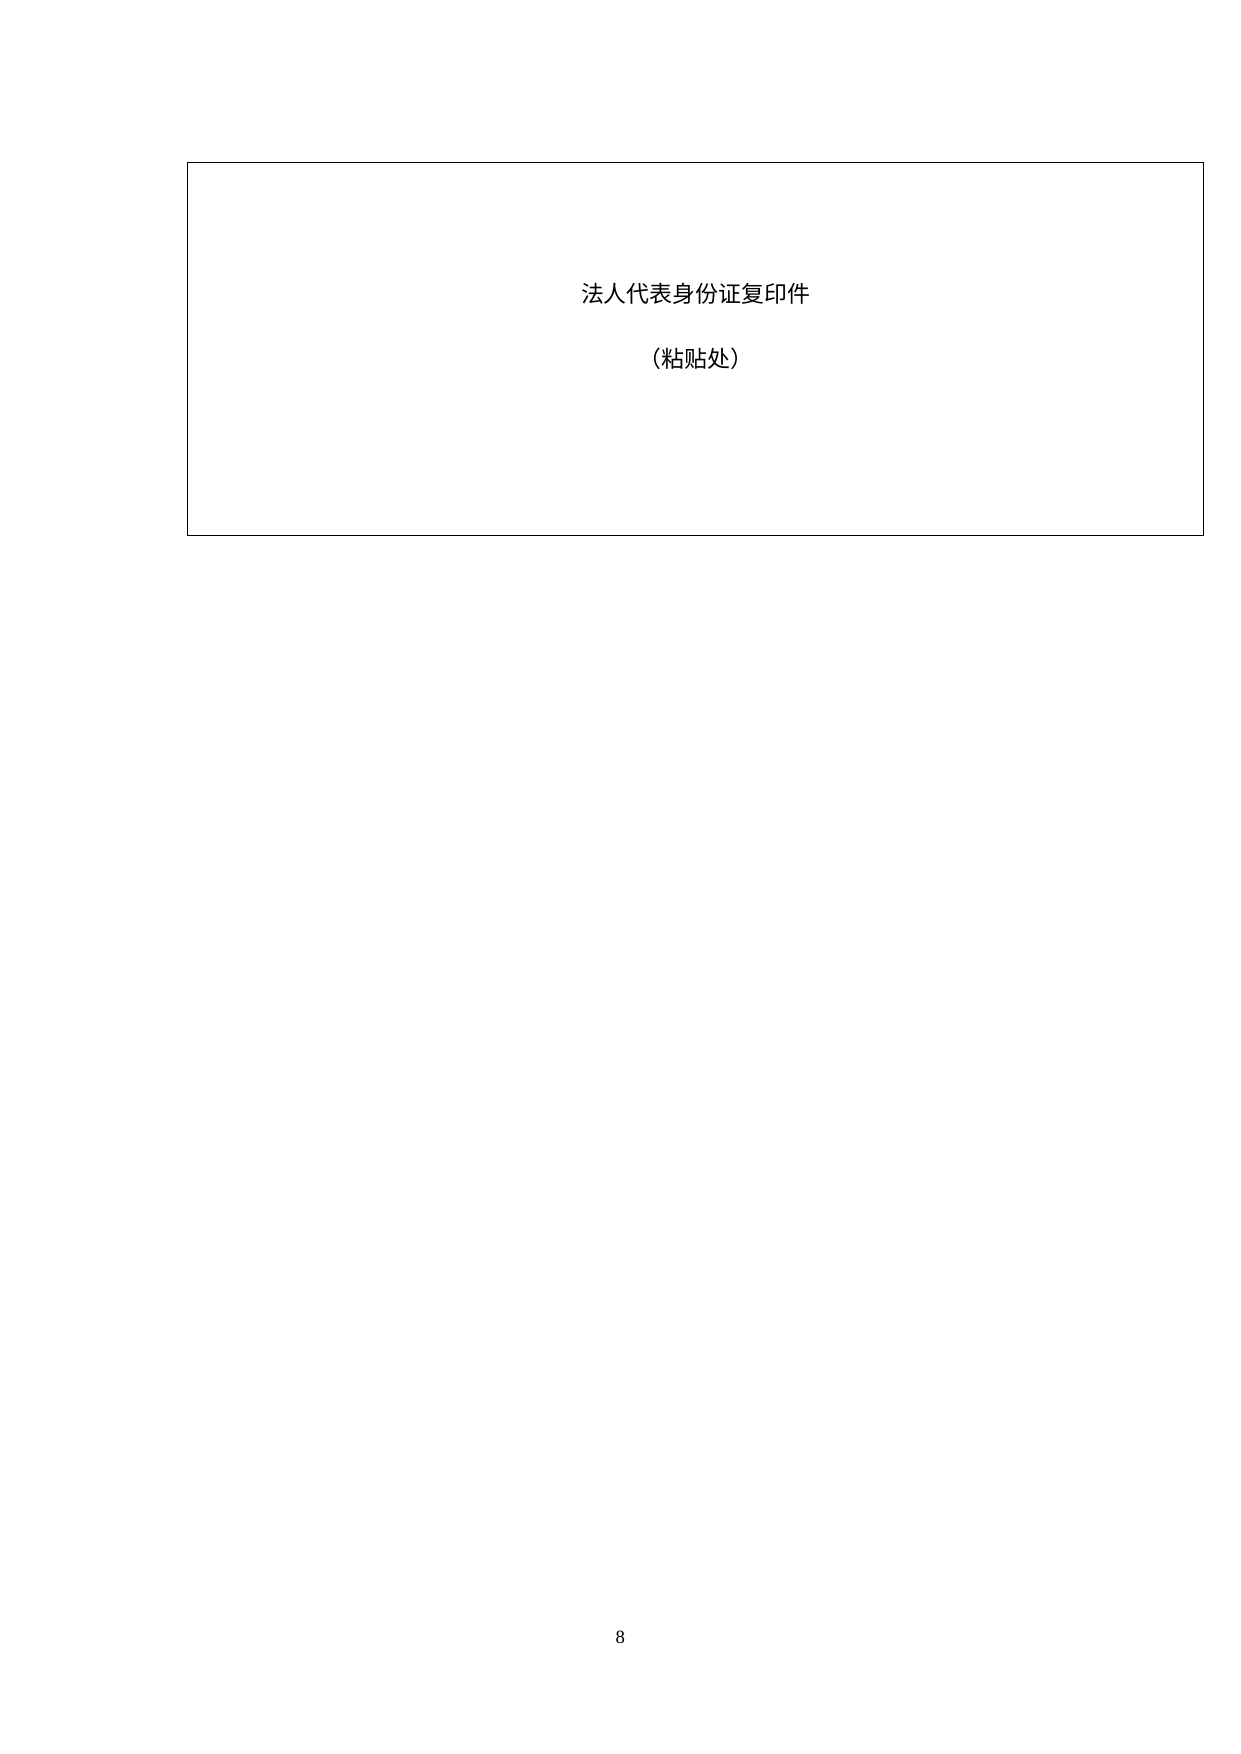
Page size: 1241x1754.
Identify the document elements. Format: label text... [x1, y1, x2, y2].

table_header 法人代表身份证复印件 （粘贴处） [188, 163, 1203, 535]
